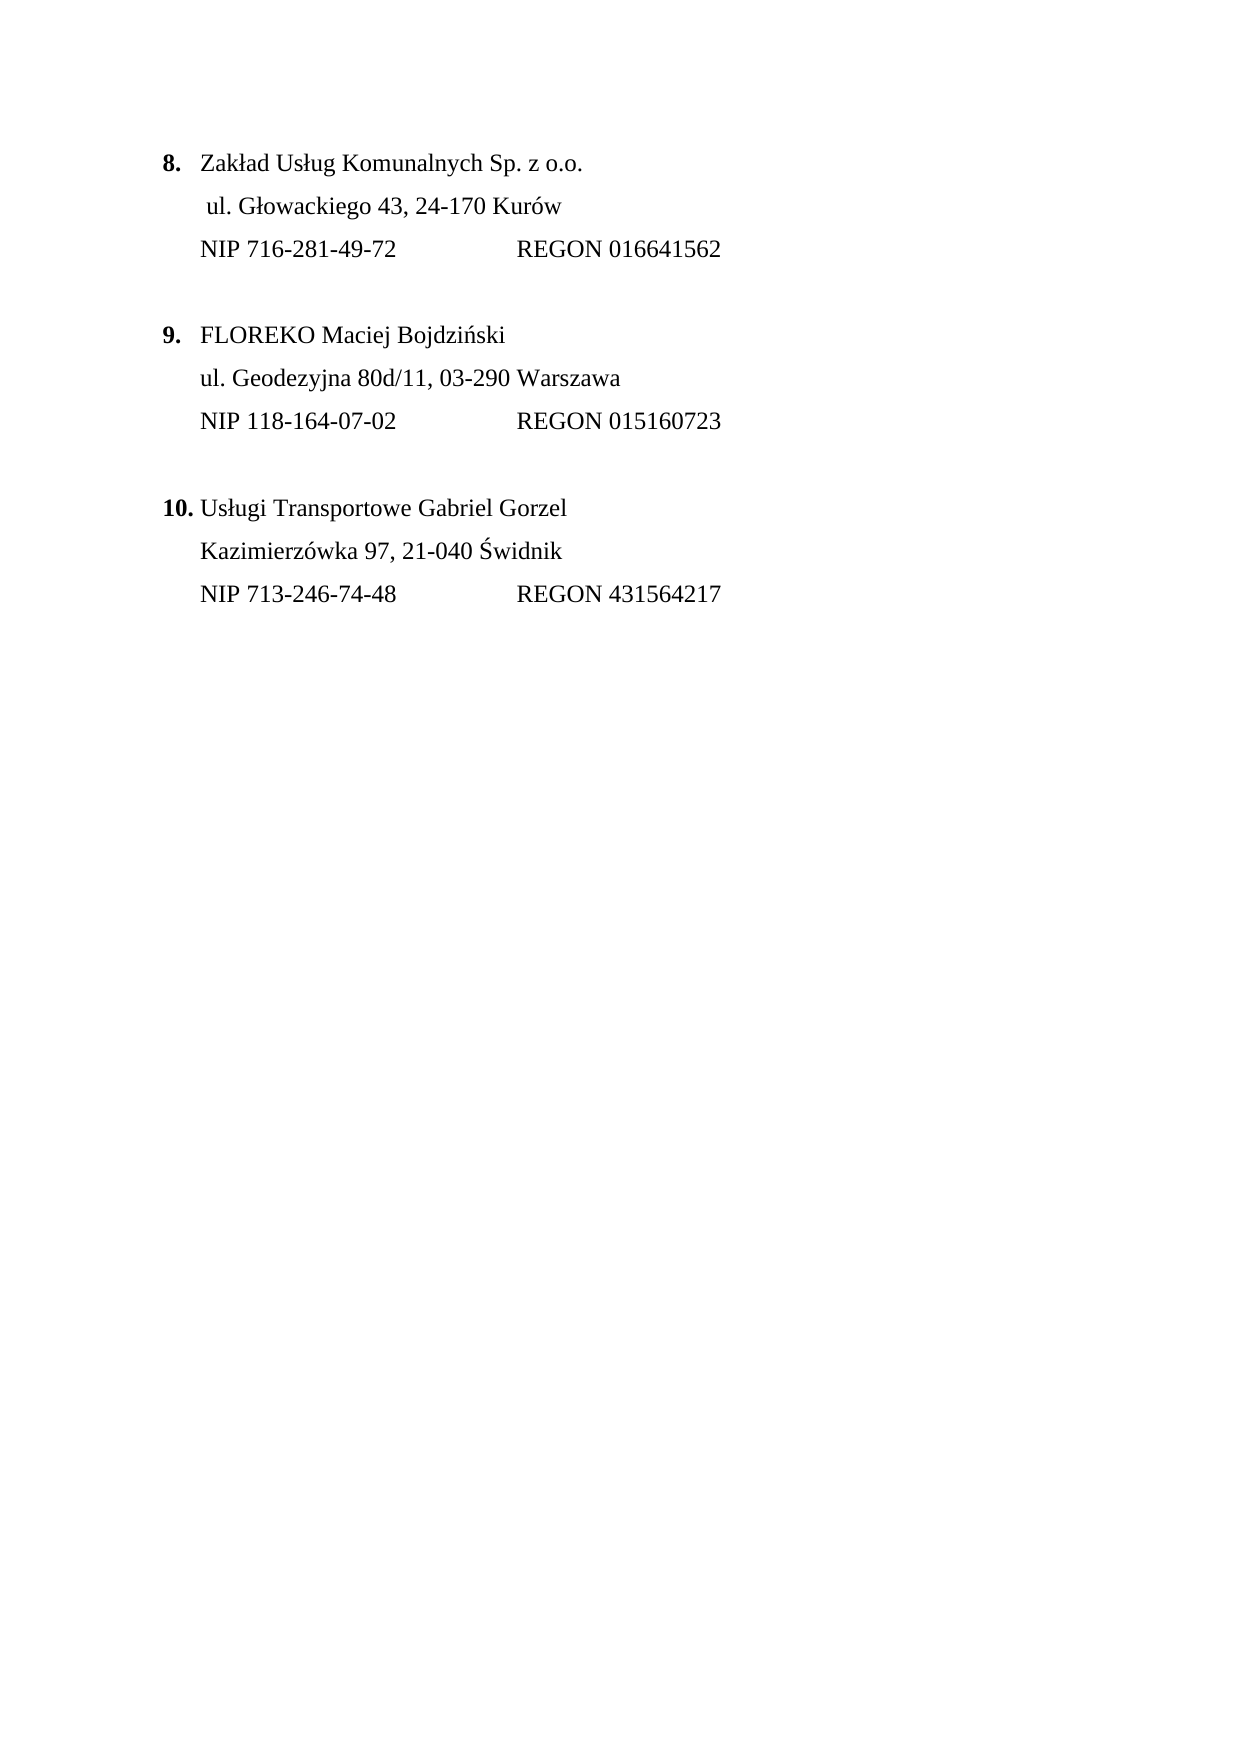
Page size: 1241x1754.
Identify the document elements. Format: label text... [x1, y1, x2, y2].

list FLOREKO Maciej Bojdziński [162, 320, 1093, 349]
list Zakład Usług Komunalnych Sp. z o.o. [162, 148, 1093, 176]
list Usługi Transportowe Gabriel Gorzel [162, 493, 1093, 521]
text ul. Głowackiego 43, 24-170 Kurów [162, 191, 1093, 219]
list NIP 118-164-07-02 REGON 015160723 [200, 406, 1093, 435]
list ul. Geodezyjna 80d/11, 03-290 Warszawa [200, 363, 1093, 392]
list NIP 713-246-74-48 REGON 431564217 [200, 579, 1093, 608]
list Kazimierzówka 97, 21-040 Świdnik [200, 536, 1093, 564]
text NIP 716-281-49-72 REGON 016641562 [162, 234, 1093, 263]
